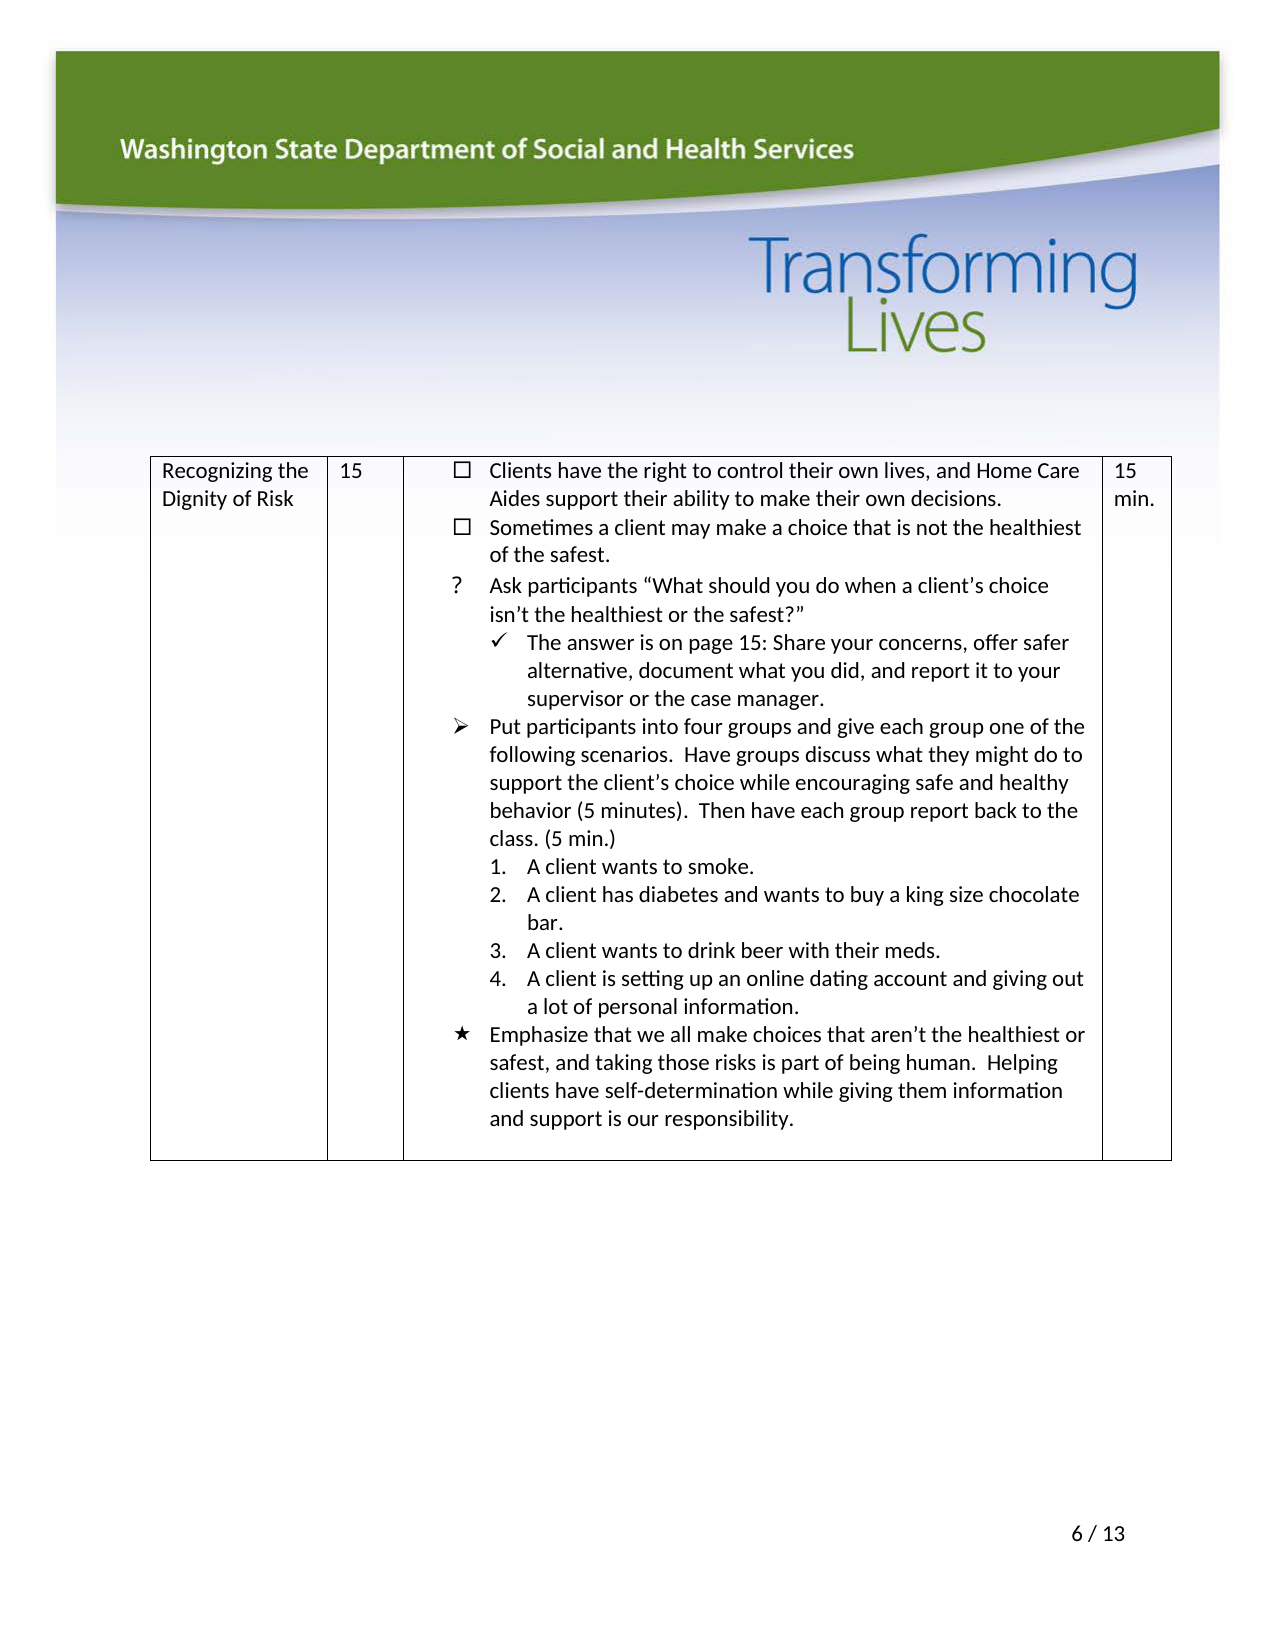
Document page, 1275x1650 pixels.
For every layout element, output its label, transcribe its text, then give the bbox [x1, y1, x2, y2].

table_header Recognizing the Dignity of Risk [151, 457, 327, 1160]
table_header Clients have the right to control their own lives, and Home Care Aides support their ability to make their own decisions. Sometimes a client may make a choice that is not the healthiest of the safest. Ask participants “What should you do when a client’s choice isn’t the healthiest or the safest?” The answer is on page 15: Share your concerns, offer safer alternative, document what you did, and report it to your supervisor or the case manager. Put participants into four groups and give each group one of the following scenarios. Have groups discuss what they might do to support the client’s choice while encouraging safe and healthy behavior (5 minutes). Then have each group report back to the class. (5 min.) A client wants to smoke. A client has diabetes and wants to buy a king size chocolate bar. A client wants to drink beer with their meds. A client is setting up an online dating account and giving out a lot of personal information. Emphasize that we all make choices that aren’t the healthiest or safest, and taking those risks is part of being human. Helping clients have self-determination while giving them information and support is our responsibility. [404, 457, 1102, 1160]
table_header 15 min. [1103, 457, 1171, 1160]
table_header 15 [328, 457, 403, 1160]
picture [0, 0, 1275, 1650]
